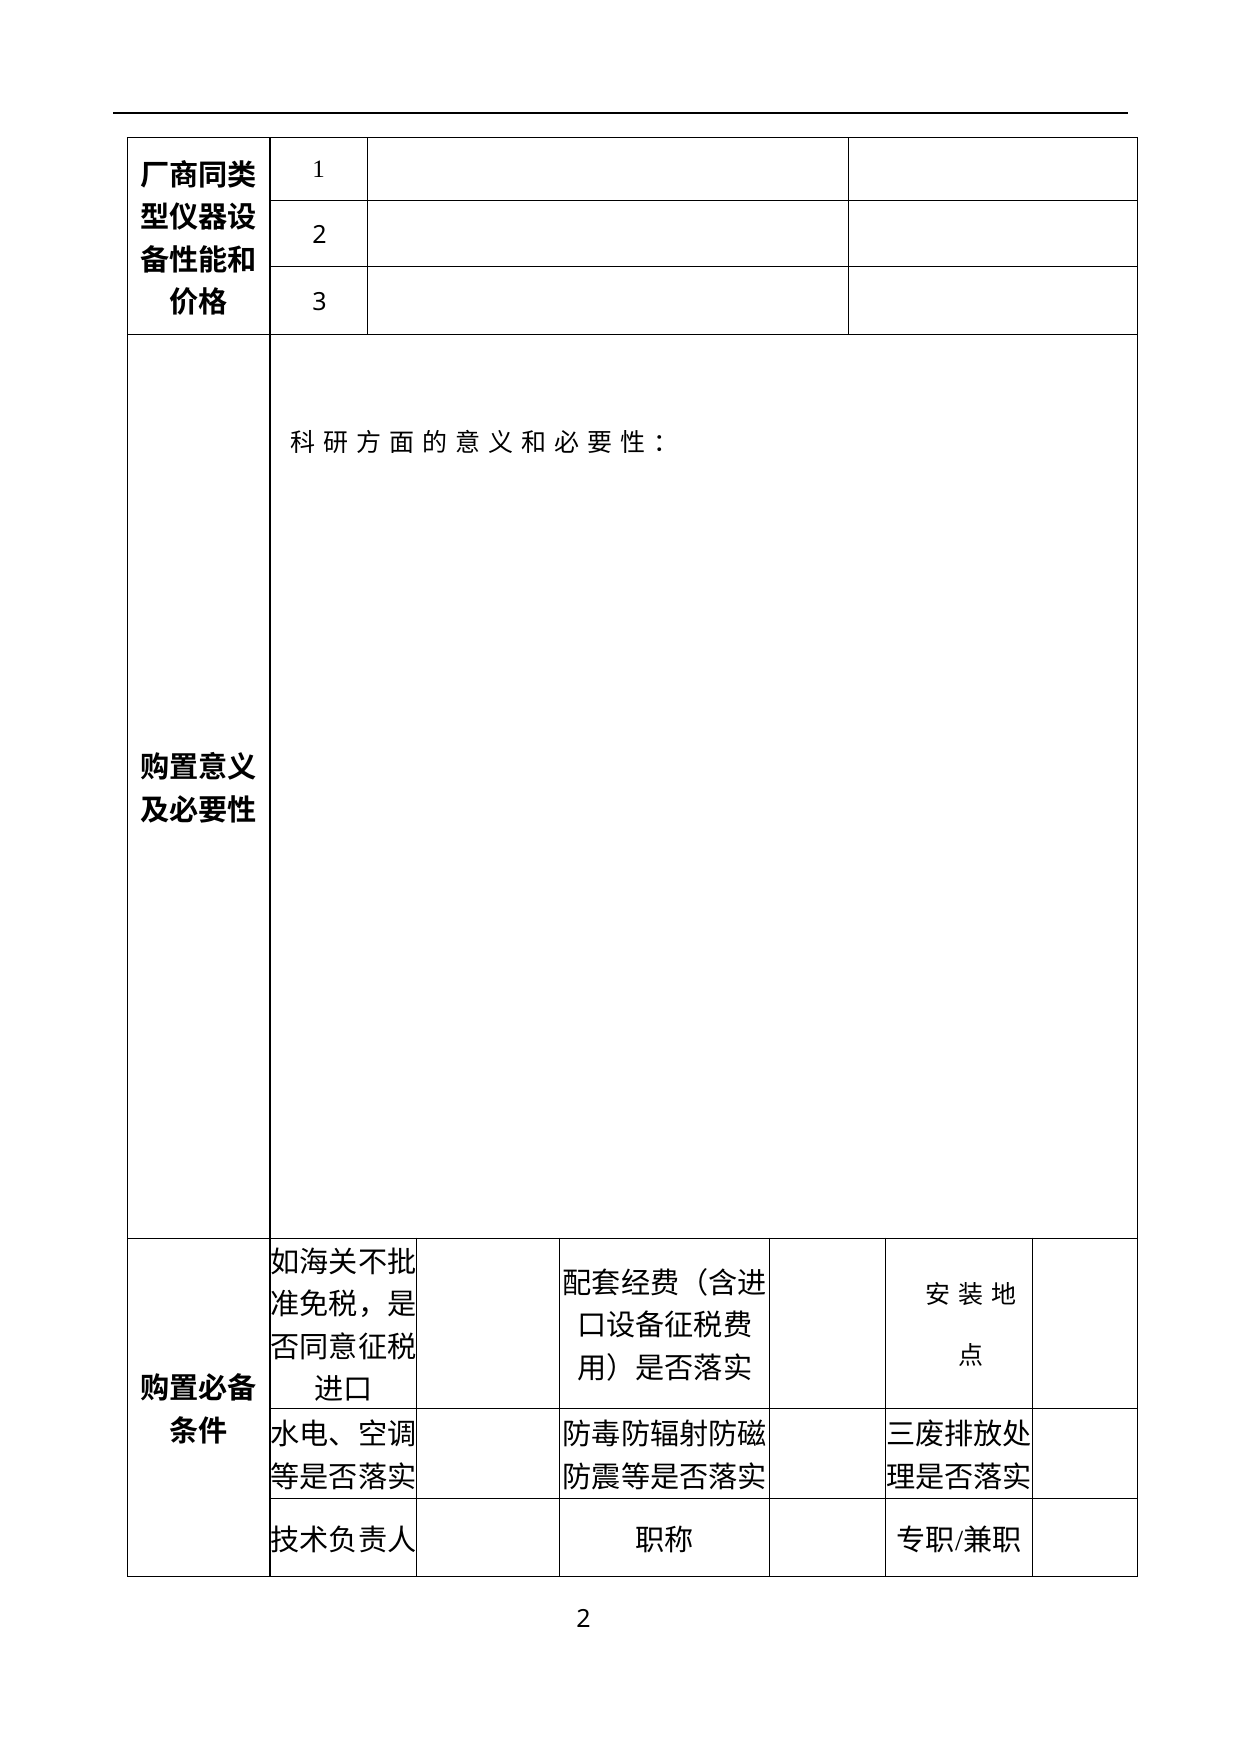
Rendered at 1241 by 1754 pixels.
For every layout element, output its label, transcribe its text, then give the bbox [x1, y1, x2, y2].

table_cell [368, 201, 848, 266]
table_cell [770, 1499, 885, 1576]
table_cell [770, 1239, 885, 1408]
table_cell [1033, 1409, 1137, 1498]
table_cell 三废排放处理是否落实 [886, 1409, 1032, 1498]
table_cell [849, 267, 1137, 334]
table_cell 提供三家厂商同类型仪器设备性能和价格 [128, 138, 269, 334]
table_cell 专职/兼职 [886, 1499, 1032, 1576]
table_cell 购置意义及必要性 [128, 335, 269, 1237]
table_cell 技术负责人 [271, 1499, 416, 1576]
table_cell 2 [271, 201, 367, 266]
table_cell 1 [271, 138, 367, 200]
table_cell [368, 267, 848, 334]
table_cell 安装地点 [886, 1239, 1032, 1408]
table_cell 如海关不批准免税，是否同意征税进口 [271, 1239, 416, 1408]
table_cell [417, 1239, 559, 1408]
table_cell [1033, 1499, 1137, 1576]
table_cell 购置必备 条件 [128, 1239, 269, 1576]
table_cell [1033, 1239, 1137, 1408]
table_cell [849, 138, 1137, 200]
table_cell 水电、空调等是否落实 [271, 1409, 416, 1498]
table_cell [417, 1409, 559, 1498]
table_cell [849, 201, 1137, 266]
table_cell 职称 [560, 1499, 769, 1576]
table_cell [417, 1499, 559, 1576]
table_cell 防毒防辐射防磁防震等是否落实 [560, 1409, 769, 1498]
table_cell [770, 1409, 885, 1498]
table_cell 科研方面的意义和必要性： [271, 335, 1137, 1237]
table_cell [368, 138, 848, 200]
table_cell 3 [271, 267, 367, 334]
table_cell 配套经费（含进口设备征税费用）是否落实 [560, 1239, 769, 1408]
